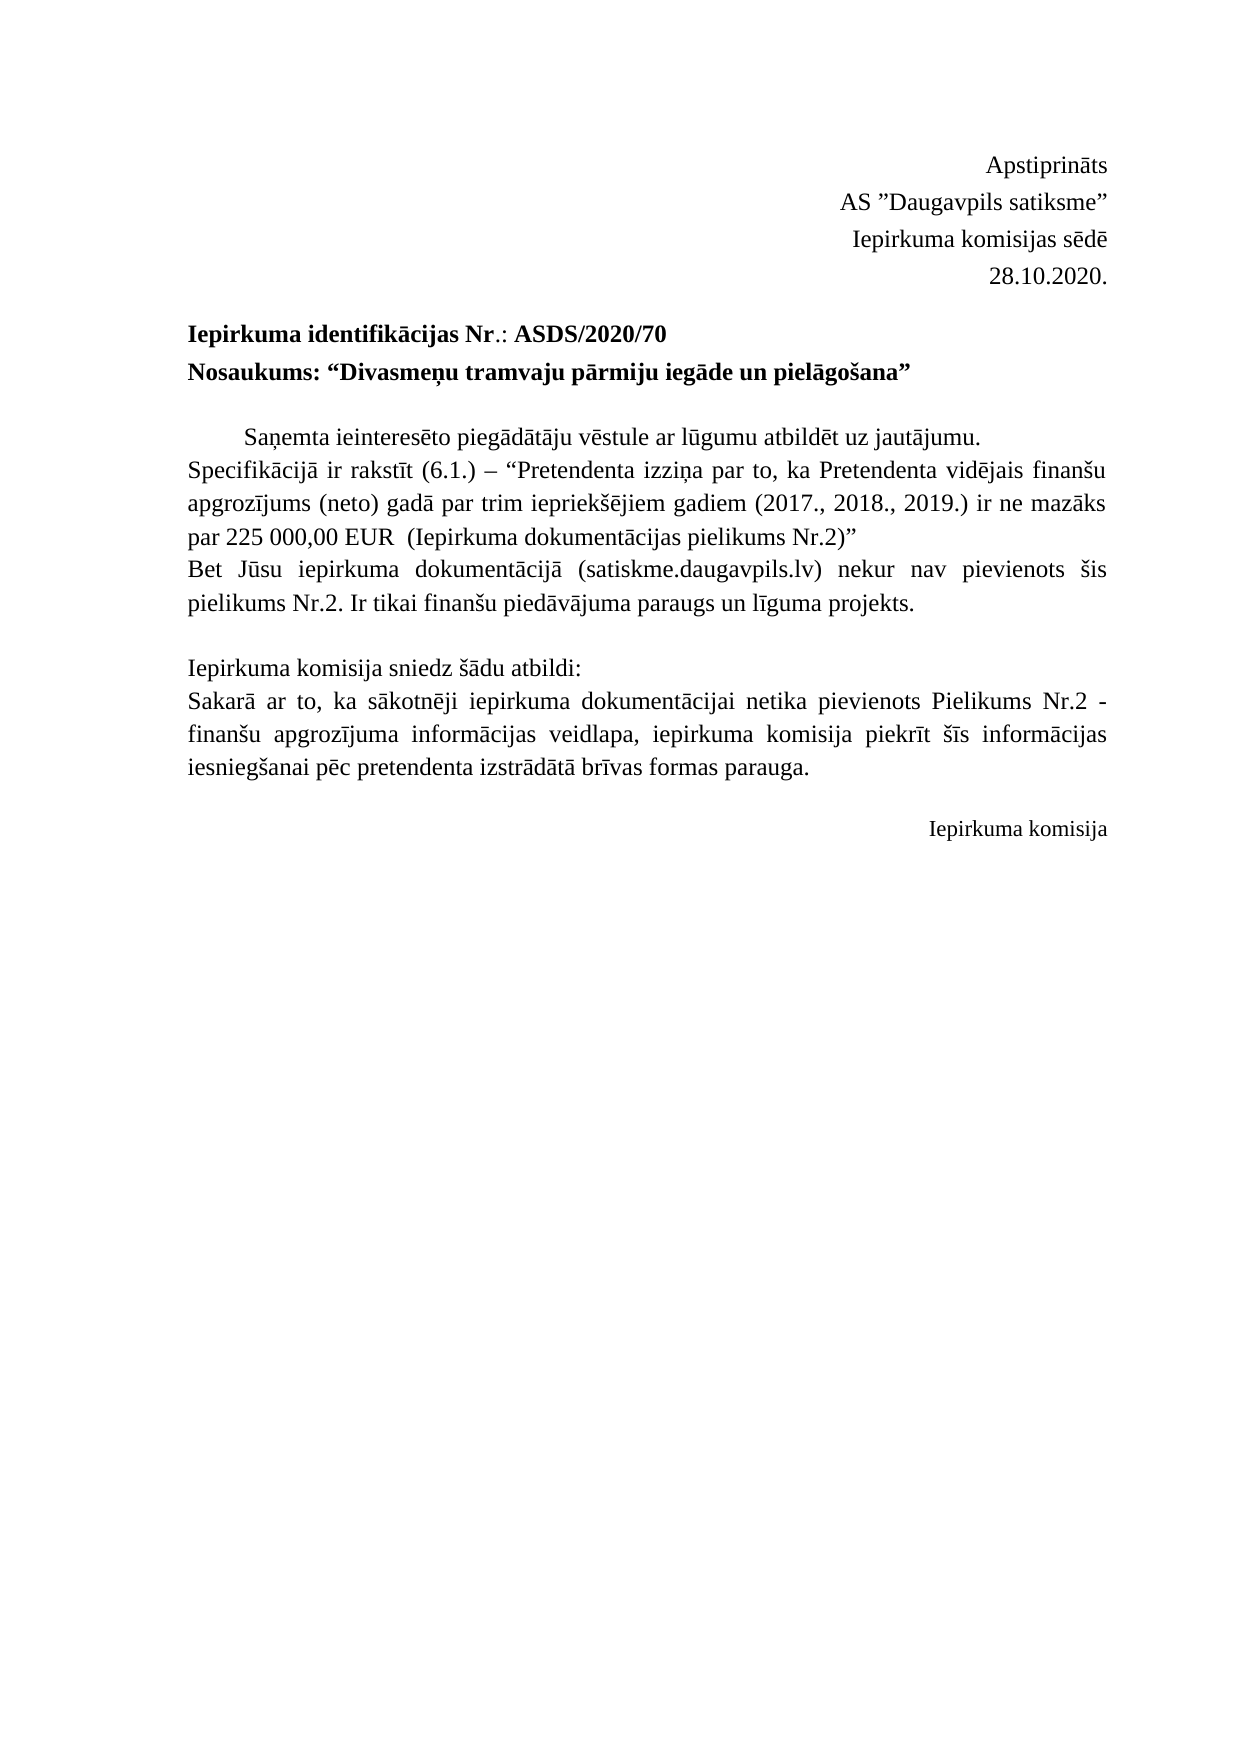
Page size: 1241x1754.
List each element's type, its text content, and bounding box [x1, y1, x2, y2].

text AS ”Daugavpils satiksme” [187, 187, 1107, 224]
text Bet Jūsu iepirkuma dokumentācijā (satiskme.daugavpils.lv) nekur nav pievienots šis pielikums Nr.2. Ir tikai finanšu piedāvājuma paraugs un līguma projekts. [187, 554, 1107, 616]
text Saņemta ieinteresēto piegādātāju vēstule ar lūgumu atbildēt uz jautājumu. [187, 422, 1106, 451]
text Iepirkuma komisija [187, 815, 1107, 841]
text Iepirkuma identifikācijas Nr.: ASDS/2020/70 [187, 319, 1107, 357]
text Iepirkuma komisijas sēdē [187, 224, 1107, 261]
text 28.10.2020. [187, 261, 1107, 290]
text Nosaukums: “Divasmeņu tramvaju pārmiju iegāde un pielāgošana” [187, 357, 1107, 394]
text Specifikācijā ir rakstīt (6.1.) – “Pretendenta izziņa par to, ka Pretendenta vidējais finanšu apgrozījums (neto) gadā par trim iepriekšējiem gadiem (2017., 2018., 2019.) ir ne mazāks par 225 000,00 EUR (Iepirkuma dokumentācijas pielikums Nr.2)” [187, 456, 1107, 550]
text Apstiprināts [187, 150, 1107, 187]
text Sakarā ar to, ka sākotnēji iepirkuma dokumentācijai netika pievienots Pielikums Nr.2 - finanšu apgrozījuma informācijas veidlapa, iepirkuma komisija piekrīt šīs informācijas iesniegšanai pēc pretendenta izstrādātā brīvas formas parauga. [187, 686, 1107, 781]
text Iepirkuma komisija sniedz šādu atbildi: [187, 653, 1107, 682]
